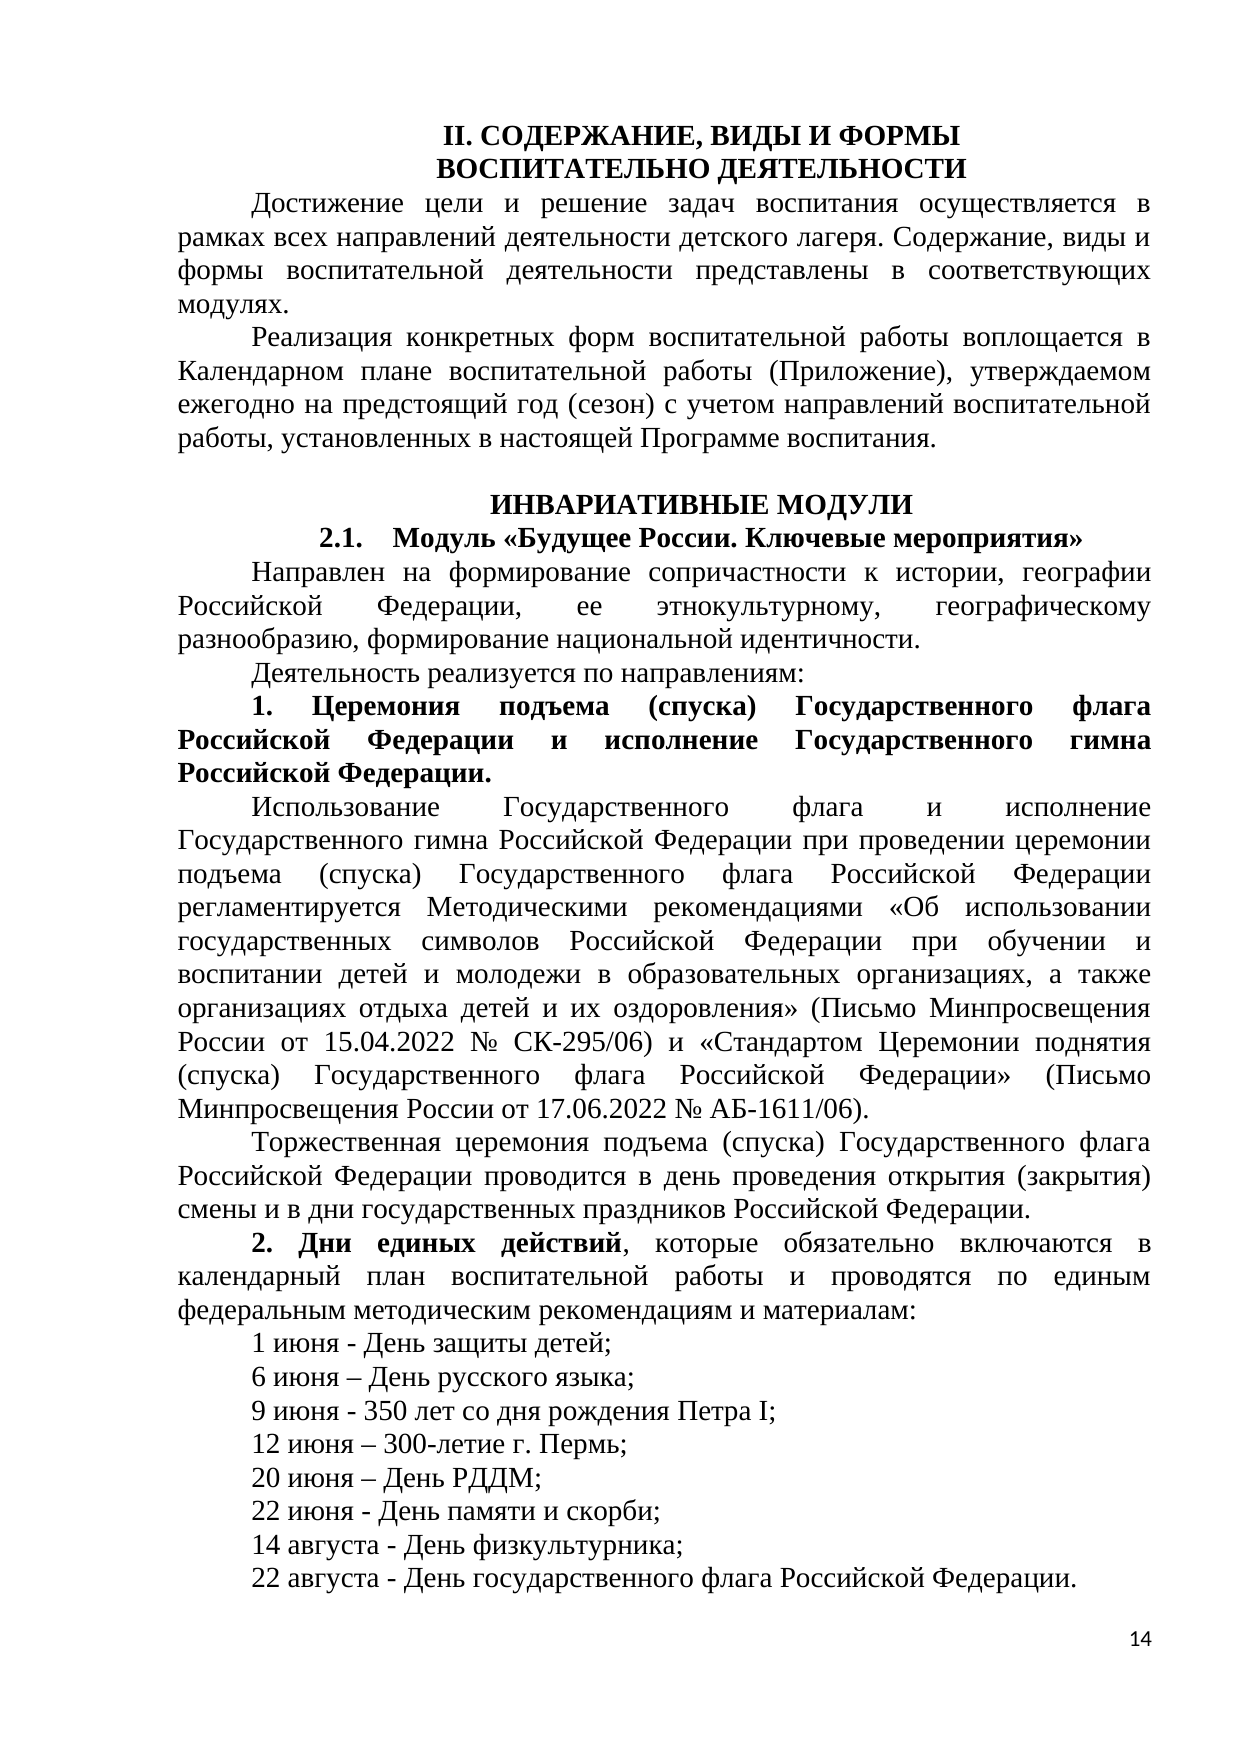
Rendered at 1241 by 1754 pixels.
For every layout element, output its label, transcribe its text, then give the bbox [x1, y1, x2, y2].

text Реализация конкретных форм воспитательной работы воплощается в Календарном плане воспитательной работы (Приложение), утверждаемом ежегодно на предстоящий год (сезон) с учетом направлений воспитательной работы, установленных в настоящей Программе воспитания. [177, 319, 1152, 453]
text 6 июня – День русского языка; [177, 1359, 1152, 1393]
text 14 августа - День физкультурника; [177, 1527, 1152, 1560]
text 2. Дни единых действий, которые обязательно включаются в календарный план воспитательной работы и проводятся по единым федеральным методическим рекомендациям и материалам: [177, 1225, 1152, 1326]
text 1 июня - День защиты детей; [177, 1326, 1152, 1359]
text Использование Государственного флага и исполнение Государственного гимна Российской Федерации при проведении церемонии подъема (спуска) Государственного флага Российской Федерации регламентируется Методическими рекомендациями «Об использовании государственных символов Российской Федерации при обучении и воспитании детей и молодежи в образовательных организациях, а также организациях отдыха детей и их оздоровления» (Письмо Минпросвещения России от 15.04.2022 № СК-295/06) и «Стандартом Церемонии поднятия (спуска) Государственного флага Российской Федерации» (Письмо Минпросвещения России от 17.06.2022 № АБ-1611/06). [177, 789, 1152, 1124]
text 22 августа - День государственного флага Российской Федерации. [177, 1560, 1152, 1594]
text Деятельность реализуется по направлениям: [177, 655, 1152, 688]
text Торжественная церемония подъема (спуска) Государственного флага Российской Федерации проводится в день проведения открытия (закрытия) смены и в дни государственных праздников Российской Федерации. [177, 1124, 1152, 1225]
text 22 июня - День памяти и скорби; [177, 1493, 1152, 1527]
text ВОСПИТАТЕЛЬНО ДЕЯТЕЛЬНОСТИ [177, 152, 1152, 185]
text ИНВАРИАТИВНЫЕ МОДУЛИ [177, 487, 1152, 521]
text 2.1. Модуль «Будущее России. Ключевые мероприятия» [177, 521, 1152, 554]
text 1. Церемония подъема (спуска) Государственного флага Российской Федерации и исполнение Государственного гимна Российской Федерации. [177, 688, 1152, 789]
text 9 июня - 350 лет со дня рождения Петра I; [177, 1393, 1152, 1426]
text Достижение цели и решение задач воспитания осуществляется в рамках всех направлений деятельности детского лагеря. Содержание, виды и формы воспитательной деятельности представлены в соответствующих модулях. [177, 185, 1152, 319]
text II. СОДЕРЖАНИЕ, ВИДЫ И ФОРМЫ [177, 118, 1152, 152]
text 20 июня – День РДДМ; [177, 1460, 1152, 1493]
text 12 июня – 300-летие г. Пермь; [177, 1426, 1152, 1460]
text Направлен на формирование сопричастности к истории, географии Российской Федерации, ее этнокультурному, географическому разнообразию, формирование национальной идентичности. [177, 554, 1152, 655]
